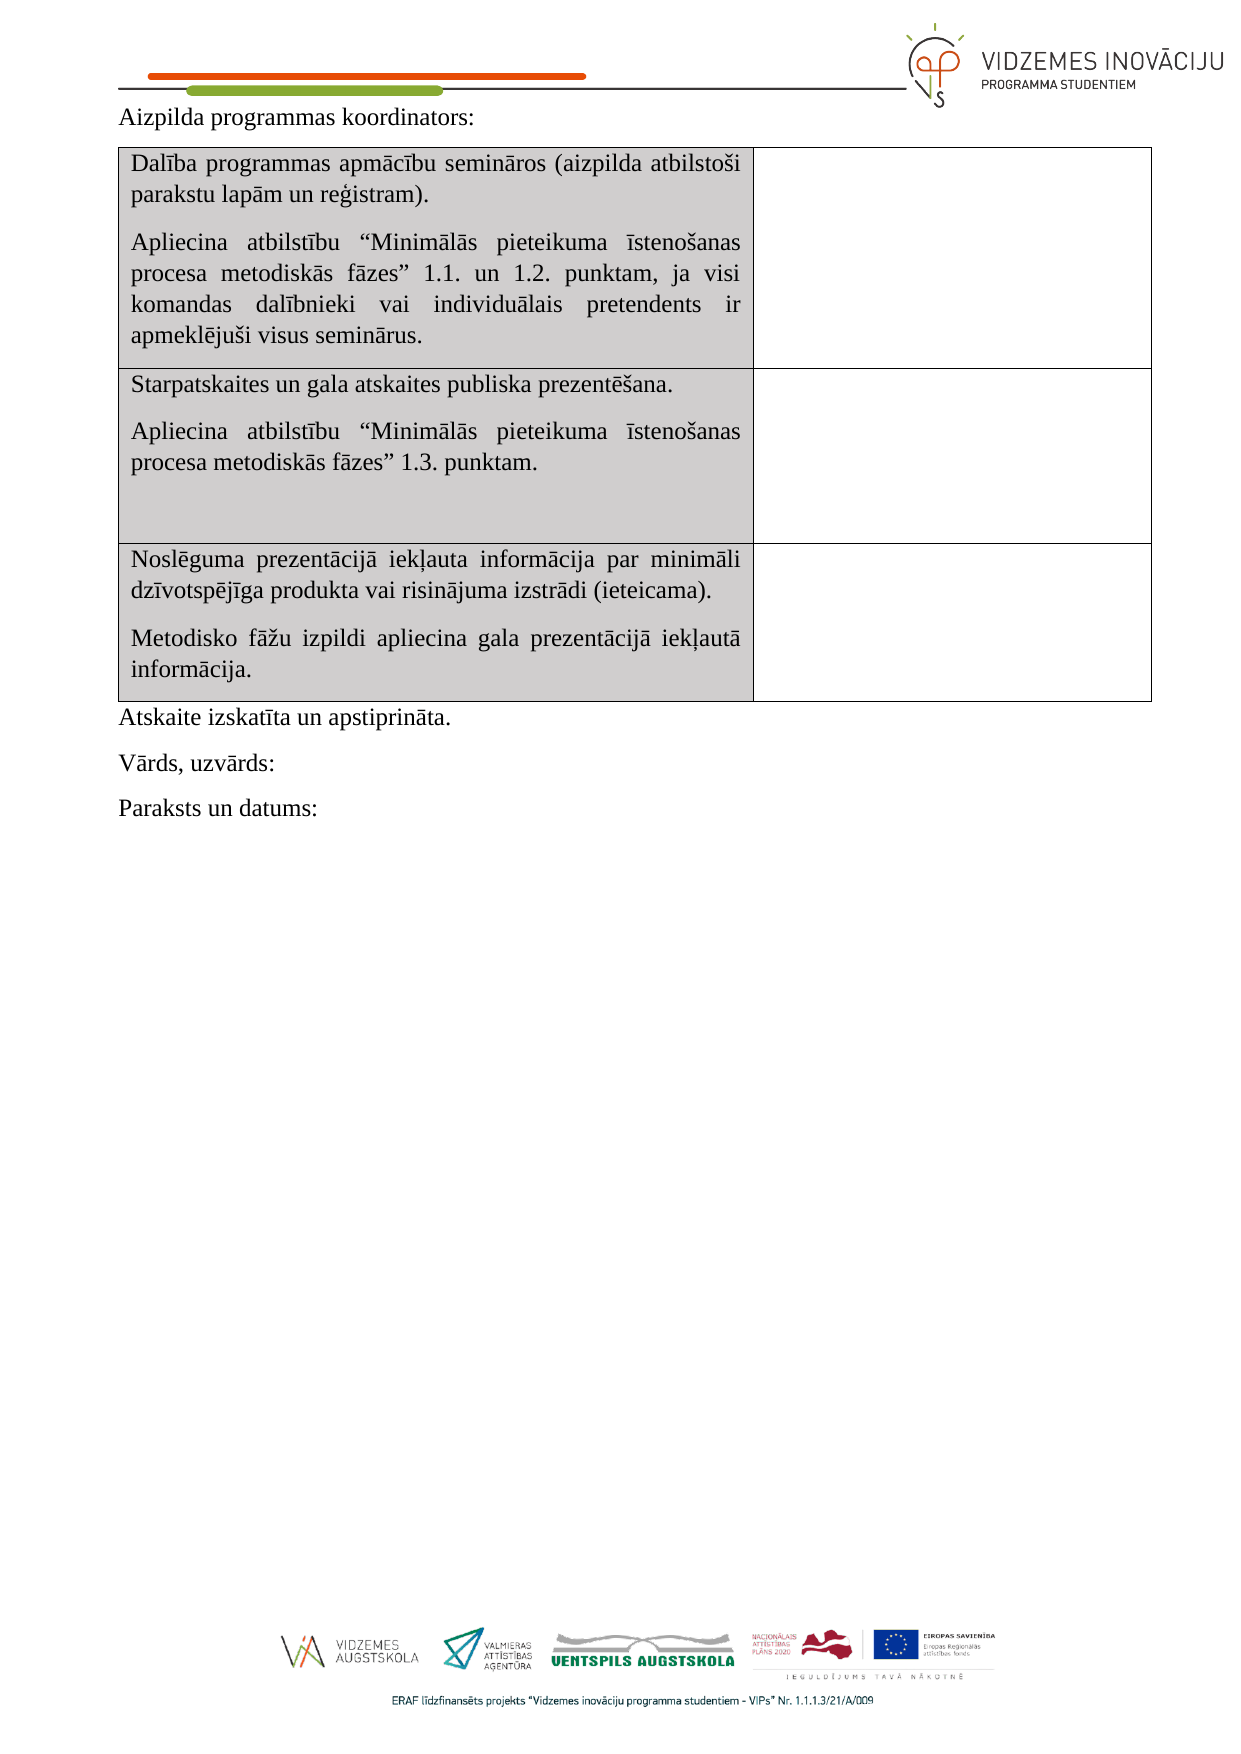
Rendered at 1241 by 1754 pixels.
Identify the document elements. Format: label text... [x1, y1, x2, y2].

table_header [754, 148, 1151, 368]
text Aizpilda programmas koordinators: [118, 102, 1152, 131]
table_header Dalība programmas apmācību semināros (aizpilda atbilstoši parakstu lapām un reģistram). Apliecina atbilstību “Minimālās pieteikuma īstenošanas procesa metodiskās fāzes” 1.1. un 1.2. punktam, ja visi komandas dalībnieki vai individuālais pretendents ir apmeklējuši visus seminārus. [119, 148, 753, 368]
text Atskaite izskatīta un apstiprināta. [118, 702, 1152, 731]
table_cell Noslēguma prezentācijā iekļauta informācija par minimāli dzīvotspējīga produkta vai risinājuma izstrādi (ieteicama). Metodisko fāžu izpildi apliecina gala prezentācijā iekļautā informācija. [119, 544, 753, 701]
table_cell [754, 544, 1151, 701]
picture [274, 1620, 1002, 1712]
text Paraksts un datums: [118, 793, 1152, 822]
table_cell Starpatskaites un gala atskaites publiska prezentēšana. Apliecina atbilstību “Minimālās pieteikuma īstenošanas procesa metodiskās fāzes” 1.3. punktam. [119, 369, 753, 543]
picture [118, 5, 1241, 126]
table_cell [754, 369, 1151, 543]
text Vārds, uzvārds: [118, 748, 1152, 776]
